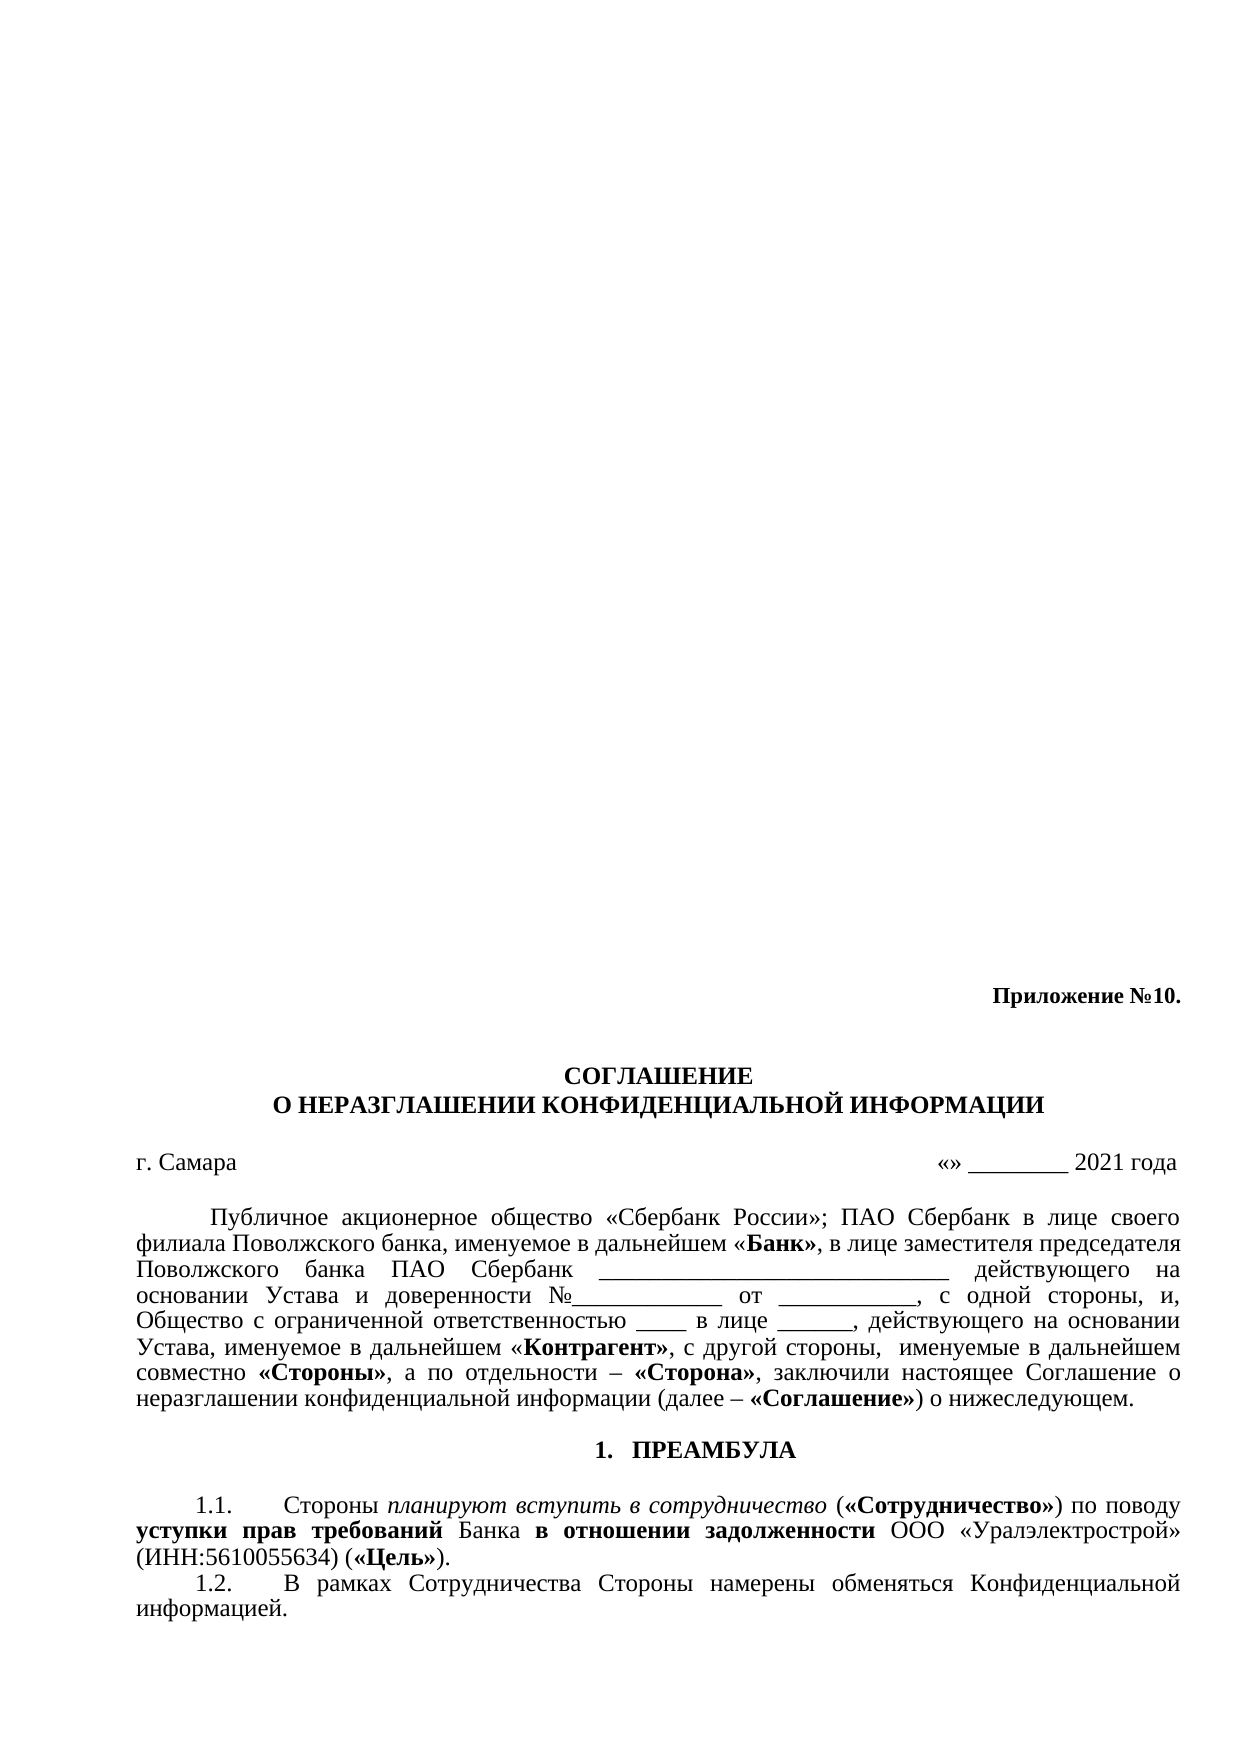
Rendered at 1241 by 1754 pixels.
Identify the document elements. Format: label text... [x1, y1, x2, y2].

text Публичное акционерное общество «Сбербанк России»; ПАО Сбербанк в лице своего филиала Поволжского банка, именуемое в дальнейшем «Банк», в лице заместителя председателя Поволжского банка ПАО Сбербанк ____________________________ действующего на основании Устава и доверенности №____________ от ___________, с одной стороны, и, Общество с ограниченной ответственностью ____ в лице ______, действующего на основании Устава, именуемое в дальнейшем «Контрагент», с другой стороны, именуемые в дальнейшем совместно «Стороны», а по отдельности – «Сторона», заключили настоящее Соглашение о неразглашении конфиденциальной информации (далее – «Соглашение») о нижеследующем. [136, 1205, 1181, 1412]
list Стороны планируют вступить в сотрудничество («Сотрудничество») по поводу уступки прав требований Банка в отношении задолженности ООО «Уралэлектрострой» (ИНН:5610055634) («Цель»). [136, 1493, 1181, 1570]
list В рамках Сотрудничества Стороны намерены обменяться Конфиденциальной информацией. [136, 1570, 1181, 1622]
list ПРЕАМБУЛА [210, 1438, 1181, 1464]
text г. Самара «» ________ 2021 года [136, 1147, 1181, 1176]
text СОГЛАШЕНИЕ [136, 1061, 1181, 1090]
text Приложение №10. [136, 982, 1181, 1008]
text О НЕРАЗГЛАШЕНИИ КОНФИДЕНЦИАЛЬНОЙ ИНФОРМАЦИИ [136, 1090, 1181, 1118]
